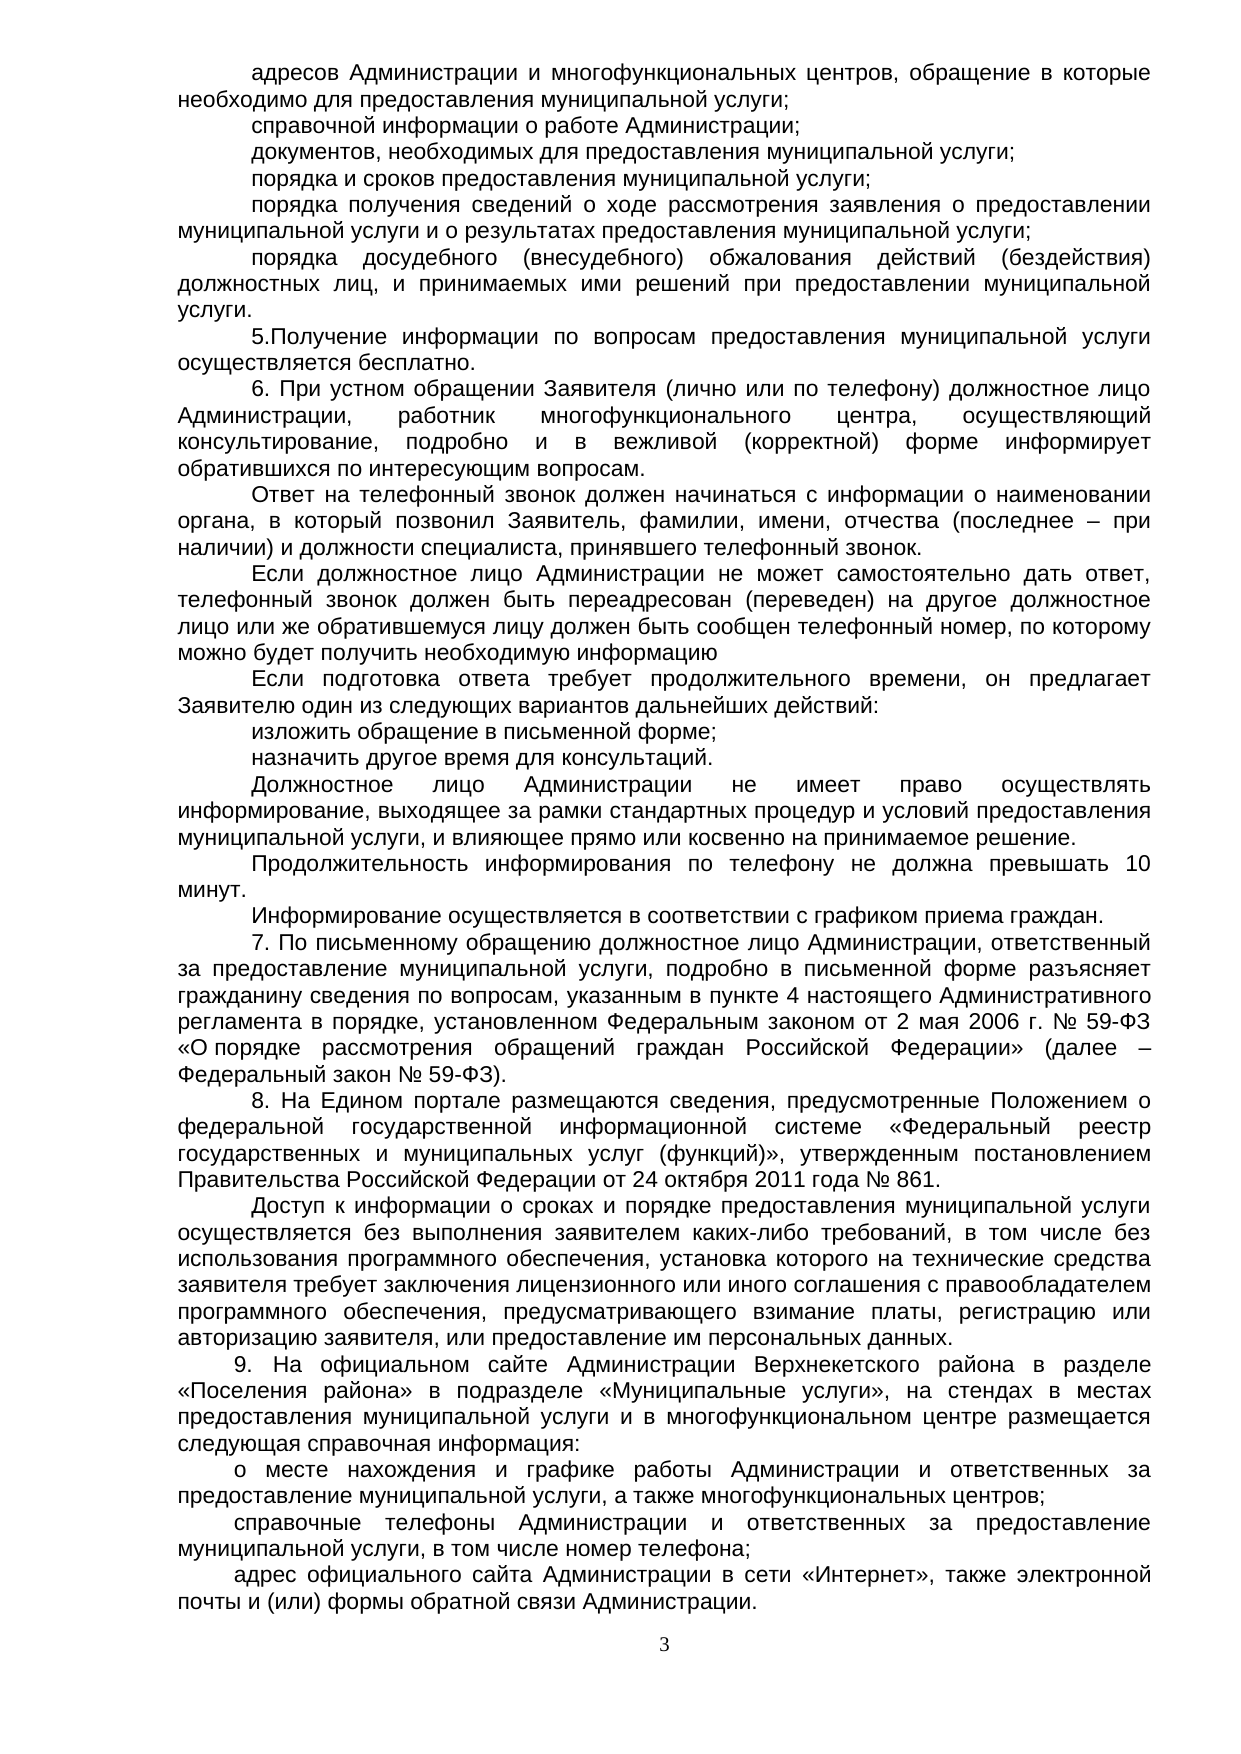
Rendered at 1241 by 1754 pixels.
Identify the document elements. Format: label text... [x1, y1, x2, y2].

text Должностное лицо Администрации не имеет право осуществлять информирование, выходящее за рамки стандартных процедур и условий предоставления муниципальной услуги, и влияющее прямо или косвенно на принимаемое решение. [177, 771, 1152, 850]
text Ответ на телефонный звонок должен начинаться с информации о наименовании органа, в который позвонил Заявитель, фамилии, имени, отчества (последнее – при наличии) и должности специалиста, принявшего телефонный звонок. [177, 481, 1152, 560]
text адресов Администрации и многофункциональных центров, обращение в которые необходимо для предоставления муниципальной услуги; [177, 59, 1152, 112]
text порядка получения сведений о ходе рассмотрения заявления о предоставлении муниципальной услуги и о результатах предоставления муниципальной услуги; [177, 191, 1152, 244]
text 8. На Едином портале размещаются сведения, предусмотренные Положением о федеральной государственной информационной системе «Федеральный реестр государственных и муниципальных услуг (функций)», утвержденным постановлением Правительства Российской Федерации от 24 октября 2011 года № 861. [177, 1087, 1152, 1192]
text порядка и сроков предоставления муниципальной услуги; [177, 164, 1152, 191]
text адрес официального сайта Администрации в сети «Интернет», также электронной почты и (или) формы обратной связи Администрации. [177, 1561, 1152, 1614]
text Если подготовка ответа требует продолжительного времени, он предлагает Заявителю один из следующих вариантов дальнейших действий: [177, 665, 1152, 718]
text Если должностное лицо Администрации не может самостоятельно дать ответ, телефонный звонок должен быть переадресован (переведен) на другое должностное лицо или же обратившемуся лицу должен быть сообщен телефонный номер, по которому можно будет получить необходимую информацию [177, 560, 1152, 665]
text изложить обращение в письменной форме; [177, 718, 1152, 744]
text Доступ к информации о сроках и порядке предоставления муниципальной услуги осуществляется без выполнения заявителем каких-либо требований, в том числе без использования программного обеспечения, установка которого на технические средства заявителя требует заключения лицензионного или иного соглашения с правообладателем программного обеспечения, предусматривающего взимание платы, регистрацию или авторизацию заявителя, или предоставление им персональных данных. [177, 1192, 1152, 1351]
text 6. При устном обращении Заявителя (лично или по телефону) должностное лицо Администрации, работник многофункционального центра, осуществляющий консультирование, подробно и в вежливой (корректной) форме информирует обратившихся по интересующим вопросам. [177, 375, 1152, 481]
text Продолжительность информирования по телефону не должна превышать 10 минут. [177, 850, 1152, 902]
text назначить другое время для консультаций. [177, 744, 1152, 771]
text справочной информации о работе Администрации; [177, 112, 1152, 138]
text справочные телефоны Администрации и ответственных за предоставление муниципальной услуги, в том числе номер телефона; [177, 1509, 1152, 1561]
text 7. По письменному обращению должностное лицо Администрации, ответственный за предоставление муниципальной услуги, подробно в письменной форме разъясняет гражданину сведения по вопросам, указанным в пункте 4 настоящего Административного регламента в порядке, установленном Федеральным законом от 2 мая 2006 г. № 59-ФЗ «О порядке рассмотрения обращений граждан Российской Федерации» (далее – Федеральный закон № 59-ФЗ). [177, 929, 1152, 1087]
text 9. На официальном сайте Администрации Верхнекетского района в разделе «Поселения района» в подразделе «Муниципальные услуги», на стендах в местах предоставления муниципальной услуги и в многофункциональном центре размещается следующая справочная информация: [177, 1351, 1152, 1456]
text порядка досудебного (внесудебного) обжалования действий (бездействия) должностных лиц, и принимаемых ими решений при предоставлении муниципальной услуги. [177, 244, 1152, 323]
text о месте нахождения и графике работы Администрации и ответственных за предоставление муниципальной услуги, а также многофункциональных центров; [177, 1456, 1152, 1509]
text 5.Получение информации по вопросам предоставления муниципальной услуги осуществляется бесплатно. [177, 323, 1152, 375]
text документов, необходимых для предоставления муниципальной услуги; [177, 138, 1152, 164]
text Информирование осуществляется в соответствии с графиком приема граждан. [177, 902, 1152, 929]
